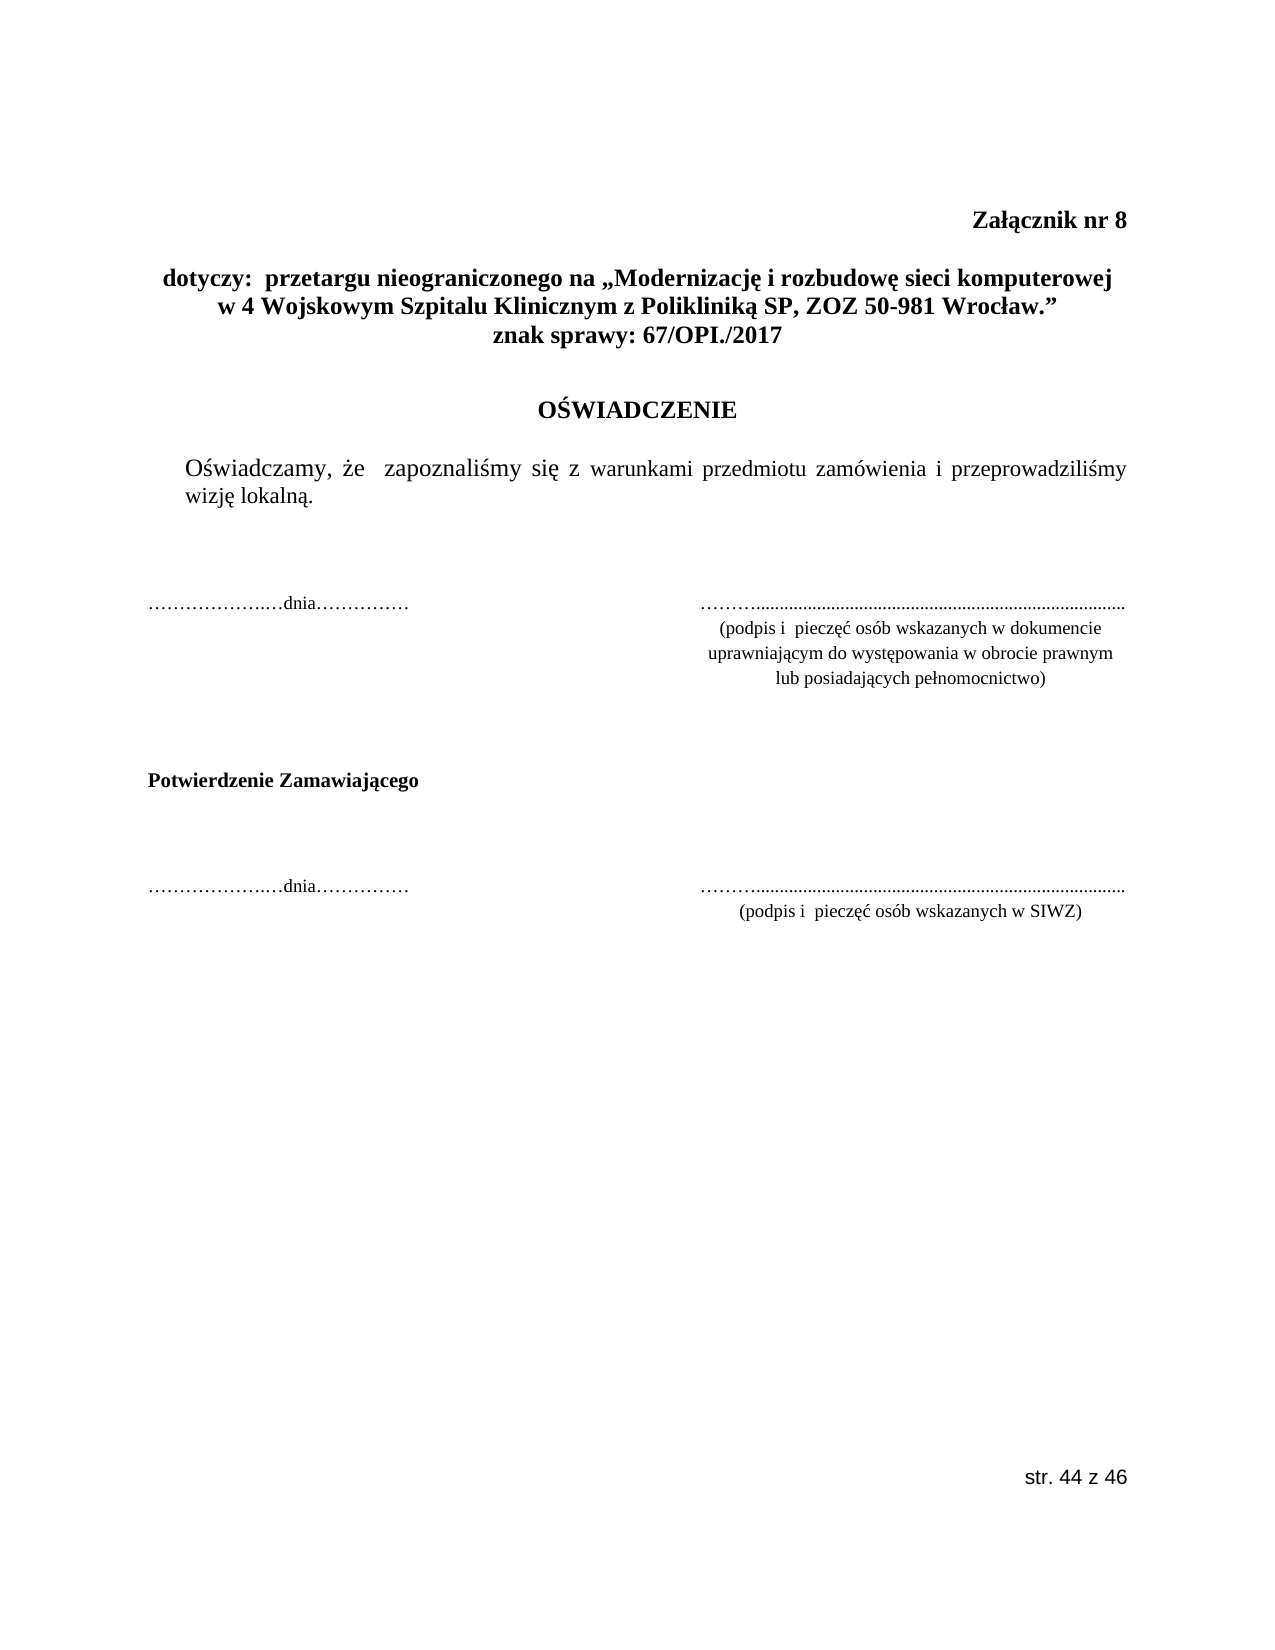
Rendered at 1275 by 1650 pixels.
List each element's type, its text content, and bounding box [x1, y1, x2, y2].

text Potwierdzenie Zamawiającego [148, 768, 1127, 792]
text (podpis i pieczęć osób wskazanych w SIWZ) [694, 900, 1127, 921]
subtitle Załącznik nr 8 [148, 205, 1127, 234]
text ……………….…dnia…………… ………............................................................................... [148, 875, 1127, 897]
text uprawniającym do występowania w obrocie prawnym lub posiadających pełnomocnictwo) [694, 642, 1127, 688]
text znak sprawy: 67/OPI./2017 [148, 320, 1127, 349]
text OŚWIADCZENIE [148, 395, 1127, 424]
text (podpis i pieczęć osób wskazanych w dokumencie [694, 617, 1127, 638]
text w 4 Wojskowym Szpitalu Klinicznym z Polikliniką SP, ZOZ 50-981 Wrocław.” [148, 291, 1127, 320]
text ……………….…dnia…………… ………............................................................................... [148, 592, 1127, 614]
text Oświadczamy, że zapoznaliśmy się z warunkami przedmiotu zamówienia i przeprowadziliśmy wizję lokalną. [185, 453, 1127, 508]
text dotyczy: przetargu nieograniczonego na „Modernizację i rozbudowę sieci komputerowej [148, 263, 1127, 291]
